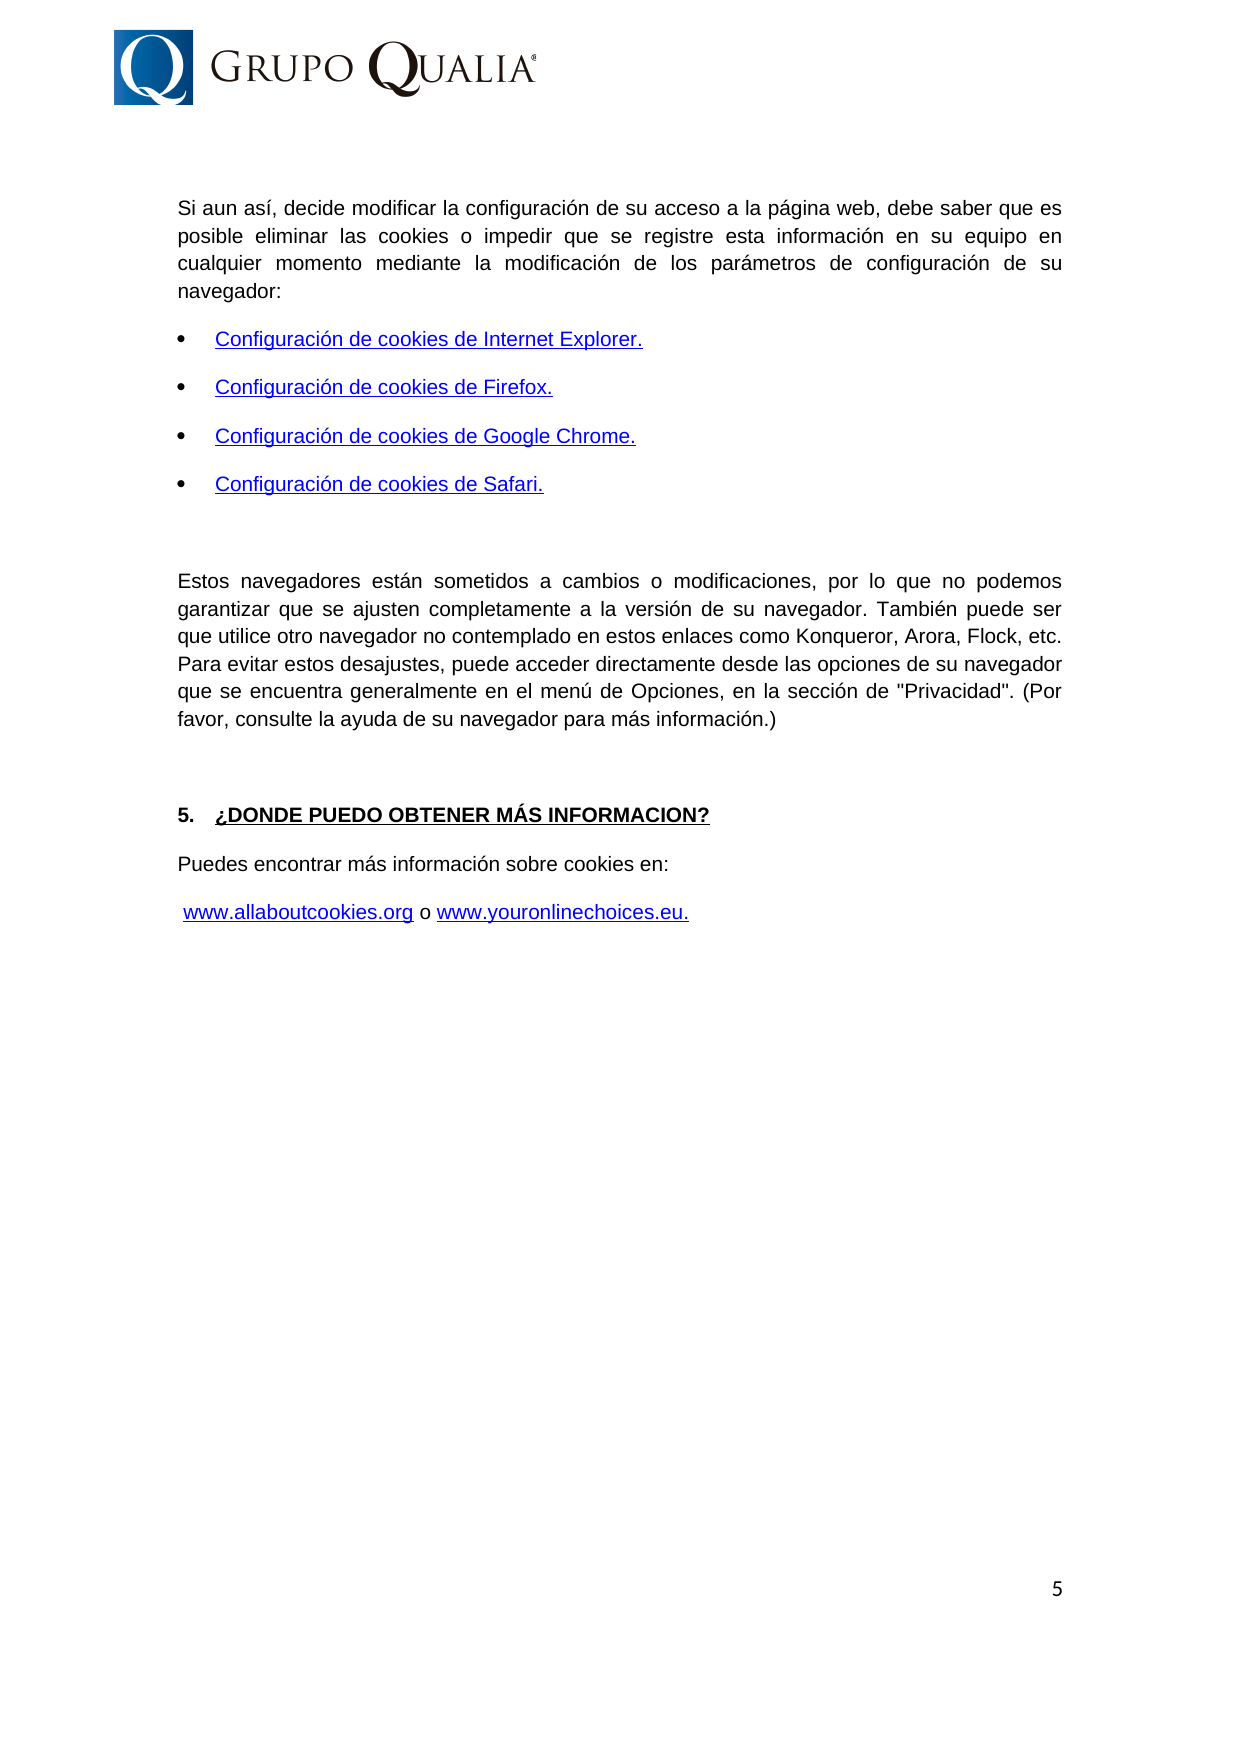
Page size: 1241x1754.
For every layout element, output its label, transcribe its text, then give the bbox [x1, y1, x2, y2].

list ¿DONDE PUEDO OBTENER MÁS INFORMACION? [177, 803, 1063, 827]
list Configuración de cookies de Internet Explorer. [177, 327, 1063, 351]
list Configuración de cookies de Firefox. [177, 375, 1063, 399]
list Configuración de cookies de Google Chrome. [177, 424, 1063, 448]
picture [114, 29, 536, 105]
text Si aun así, decide modificar la configuración de su acceso a la página web, debe saber que es posible eliminar las cookies o impedir que se registre esta información en su equipo en cualquier momento mediante la modificación de los parámetros de configuración de su navegador: [177, 196, 1063, 302]
text www.allaboutcookies.org o www.youronlinechoices.eu. [177, 900, 1063, 924]
text Estos navegadores están sometidos a cambios o modificaciones, por lo que no podemos garantizar que se ajusten completamente a la versión de su navegador. También puede ser que utilice otro navegador no contemplado en estos enlaces como Konqueror, Arora, Flock, etc. Para evitar estos desajustes, puede acceder directamente desde las opciones de su navegador que se encuentra generalmente en el menú de Opciones, en la sección de "Privacidad". (Por favor, consulte la ayuda de su navegador para más información.) [177, 569, 1063, 730]
text Puedes encontrar más información sobre cookies en: [177, 851, 1063, 875]
list Configuración de cookies de Safari. [177, 472, 1063, 496]
